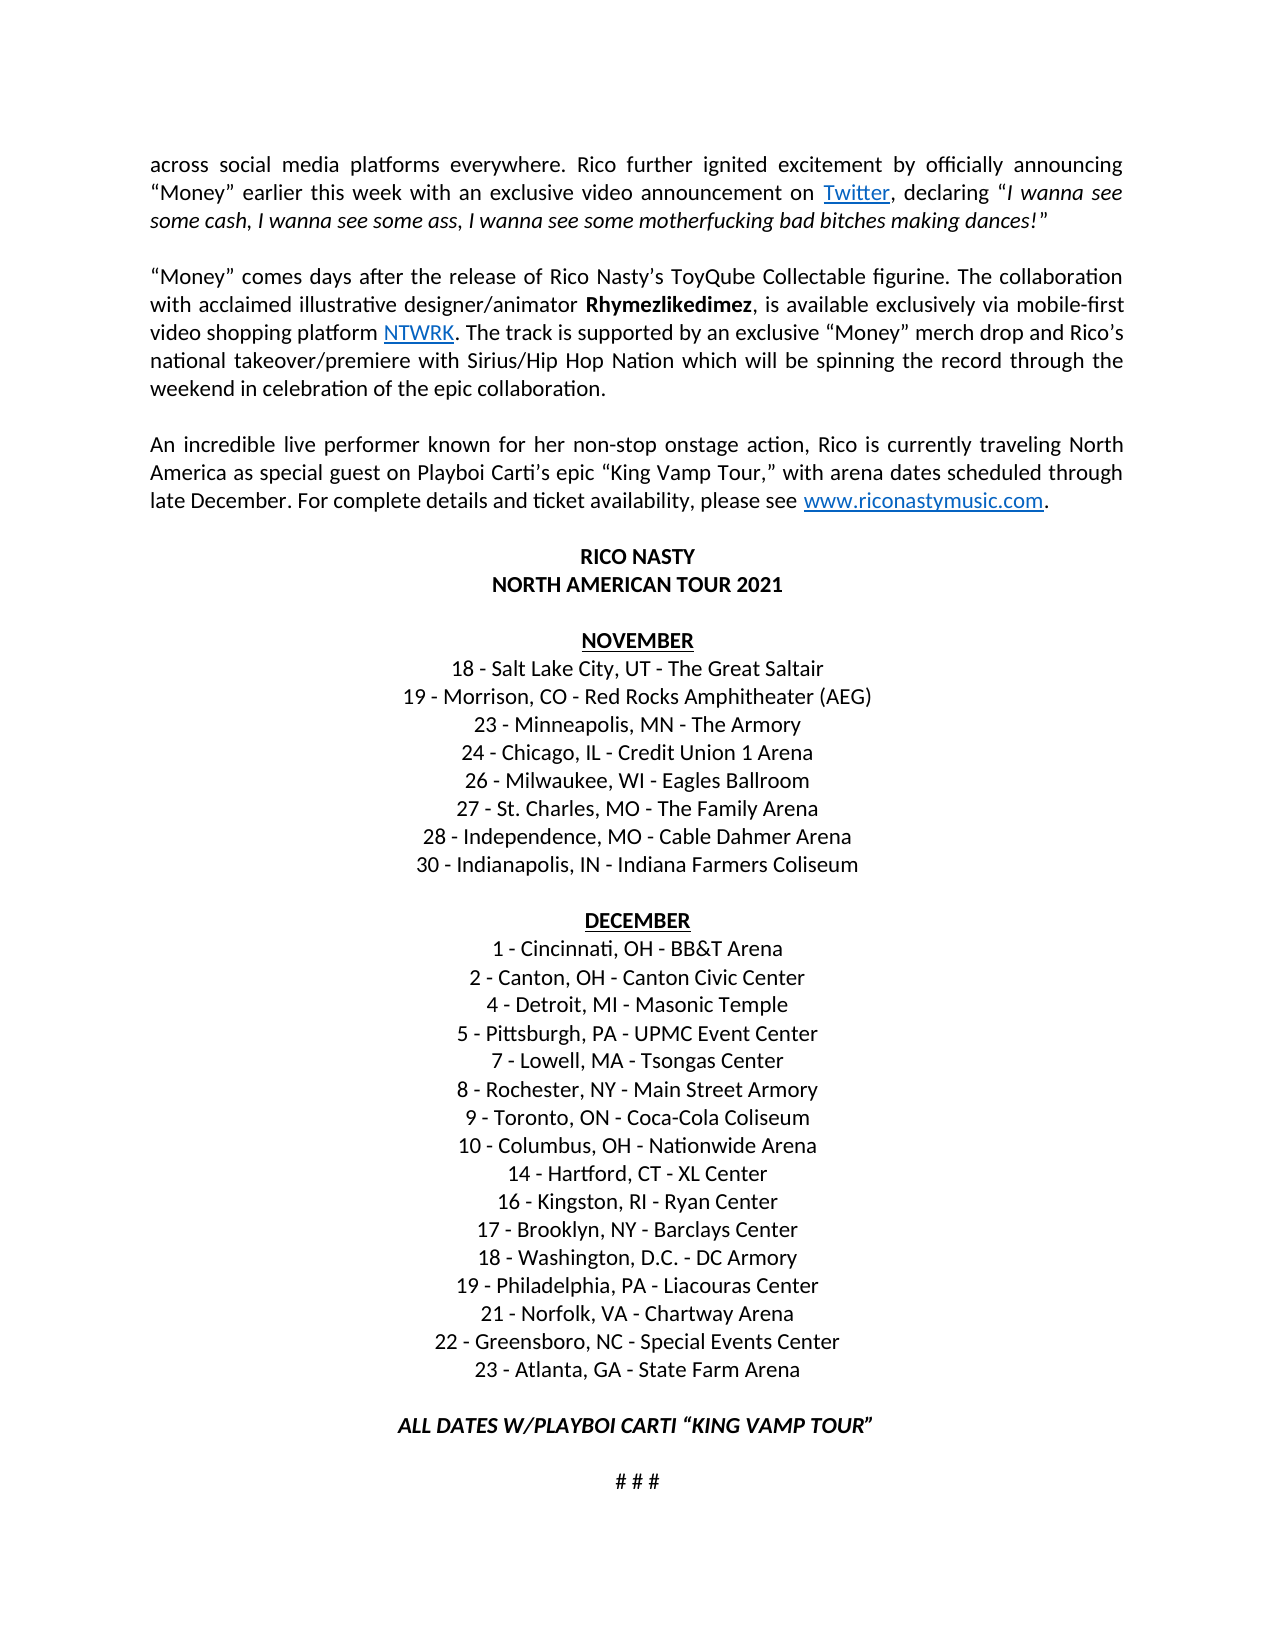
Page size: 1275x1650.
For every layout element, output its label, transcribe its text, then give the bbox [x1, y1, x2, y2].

text 5 - Pittsburgh, PA - UPMC Event Center [150, 1019, 1125, 1047]
text 8 - Rochester, NY - Main Street Armory [150, 1075, 1125, 1103]
text 18 - Salt Lake City, UT - The Great Saltair [150, 654, 1125, 682]
text 28 - Independence, MO - Cable Dahmer Arena [150, 822, 1125, 851]
text 17 - Brooklyn, NY - Barclays Center [150, 1215, 1125, 1243]
text 14 - Hartford, CT - XL Center [150, 1159, 1125, 1187]
text 10 - Columbus, OH - Nationwide Arena [150, 1131, 1125, 1159]
text DECEMBER [150, 907, 1125, 934]
text 26 - Milwaukee, WI - Eagles Ballroom [150, 766, 1125, 794]
text 9 - Toronto, ON - Coca-Cola Coliseum [150, 1103, 1125, 1131]
text 30 - Indianapolis, IN - Indiana Farmers Coliseum [150, 851, 1125, 878]
text RICO NASTY [150, 542, 1125, 570]
text 2 - Canton, OH - Canton Civic Center [150, 963, 1125, 991]
text NORTH AMERICAN TOUR 2021 [150, 570, 1125, 598]
text 21 - Norfolk, VA - Chartway Arena [150, 1299, 1125, 1327]
text An incredible live performer known for her non-stop onstage action, Rico is currently traveling North America as special guest on Playboi Carti’s epic “King Vamp Tour,” with arena dates scheduled through late December. For complete details and ticket availability, please see www.riconastymusic.com. [150, 430, 1125, 514]
text 23 - Minneapolis, MN - The Armory [150, 710, 1125, 738]
text 19 - Philadelphia, PA - Liacouras Center [150, 1271, 1125, 1299]
text # # # [150, 1467, 1125, 1495]
text NOVEMBER [150, 626, 1125, 654]
text 16 - Kingston, RI - Ryan Center [150, 1187, 1125, 1215]
text 7 - Lowell, MA - Tsongas Center [150, 1047, 1125, 1075]
text “Money” comes days after the release of Rico Nasty’s ToyQube Collectable figurine. The collaboration with acclaimed illustrative designer/animator Rhymezlikedimez, is available exclusively via mobile-first video shopping platform NTWRK. The track is supported by an exclusive “Money” merch drop and Rico’s national takeover/premiere with Sirius/Hip Hop Nation which will be spinning the record through the weekend in celebration of the epic collaboration. [150, 262, 1125, 402]
text 1 - Cincinnati, OH - BB&T Arena [150, 934, 1125, 963]
text 18 - Washington, D.C. - DC Armory [150, 1243, 1125, 1271]
text 19 - Morrison, CO - Red Rocks Amphitheater (AEG) [150, 682, 1125, 710]
text ALL DATES W/PLAYBOI CARTI “KING VAMP TOUR” [150, 1411, 1125, 1439]
text 4 - Detroit, MI - Masonic Temple [150, 991, 1125, 1019]
text 24 - Chicago, IL - Credit Union 1 Arena [150, 738, 1125, 766]
text 27 - St. Charles, MO - The Family Arena [150, 794, 1125, 822]
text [150, 150, 1125, 234]
text 23 - Atlanta, GA - State Farm Arena [150, 1355, 1125, 1383]
text 22 - Greensboro, NC - Special Events Center [150, 1327, 1125, 1355]
